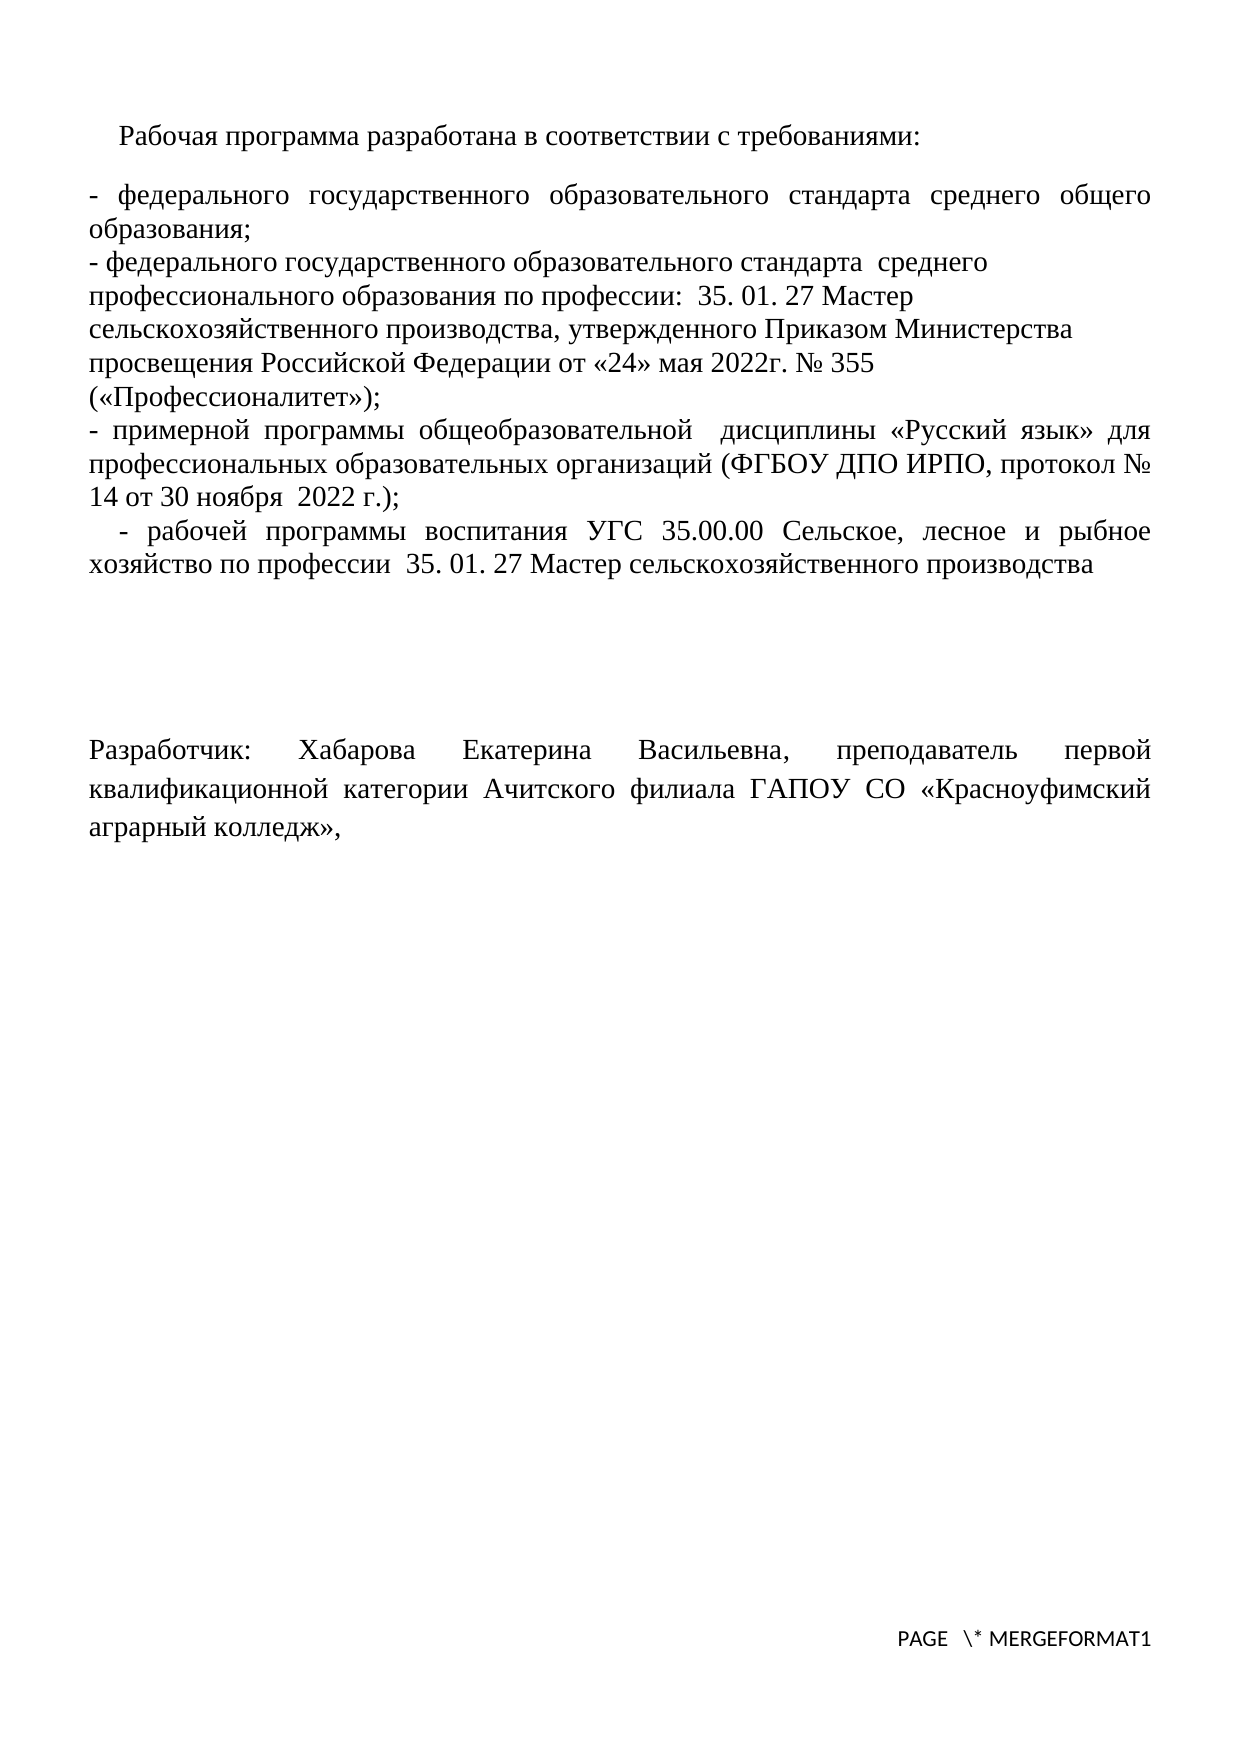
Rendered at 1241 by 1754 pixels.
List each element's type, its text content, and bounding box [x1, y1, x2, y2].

text - рабочей программы воспитания УГС 35.00.00 Сельское, лесное и рыбное хозяйство по профессии 35. 01. 27 Мастер сельскохозяйственного производства [89, 513, 1152, 580]
text Разработчик: Хабарова Екатерина Васильевна, преподаватель первой квалификационной категории Ачитского филиала ГАПОУ СО «Красноуфимский аграрный колледж», [89, 732, 1152, 843]
text - федерального государственного образовательного стандарта среднего профессионального образования по профессии: 35. 01. 27 Мастер сельскохозяйственного производства, утвержденного Приказом Министерства просвещения Российской Федерации от «24» мая 2022г. № 355 («Профессионалитет»); [89, 244, 1152, 412]
text - федерального государственного образовательного стандарта среднего общего образования; [89, 177, 1152, 244]
text - примерной программы общеобразовательной дисциплины «Русский язык» для профессиональных образовательных организаций (ФГБОУ ДПО ИРПО, протокол № 14 от 30 ноября 2022 г.); [89, 412, 1152, 513]
text Рабочая программа разработана в соответствии с требованиями: [89, 118, 1152, 152]
